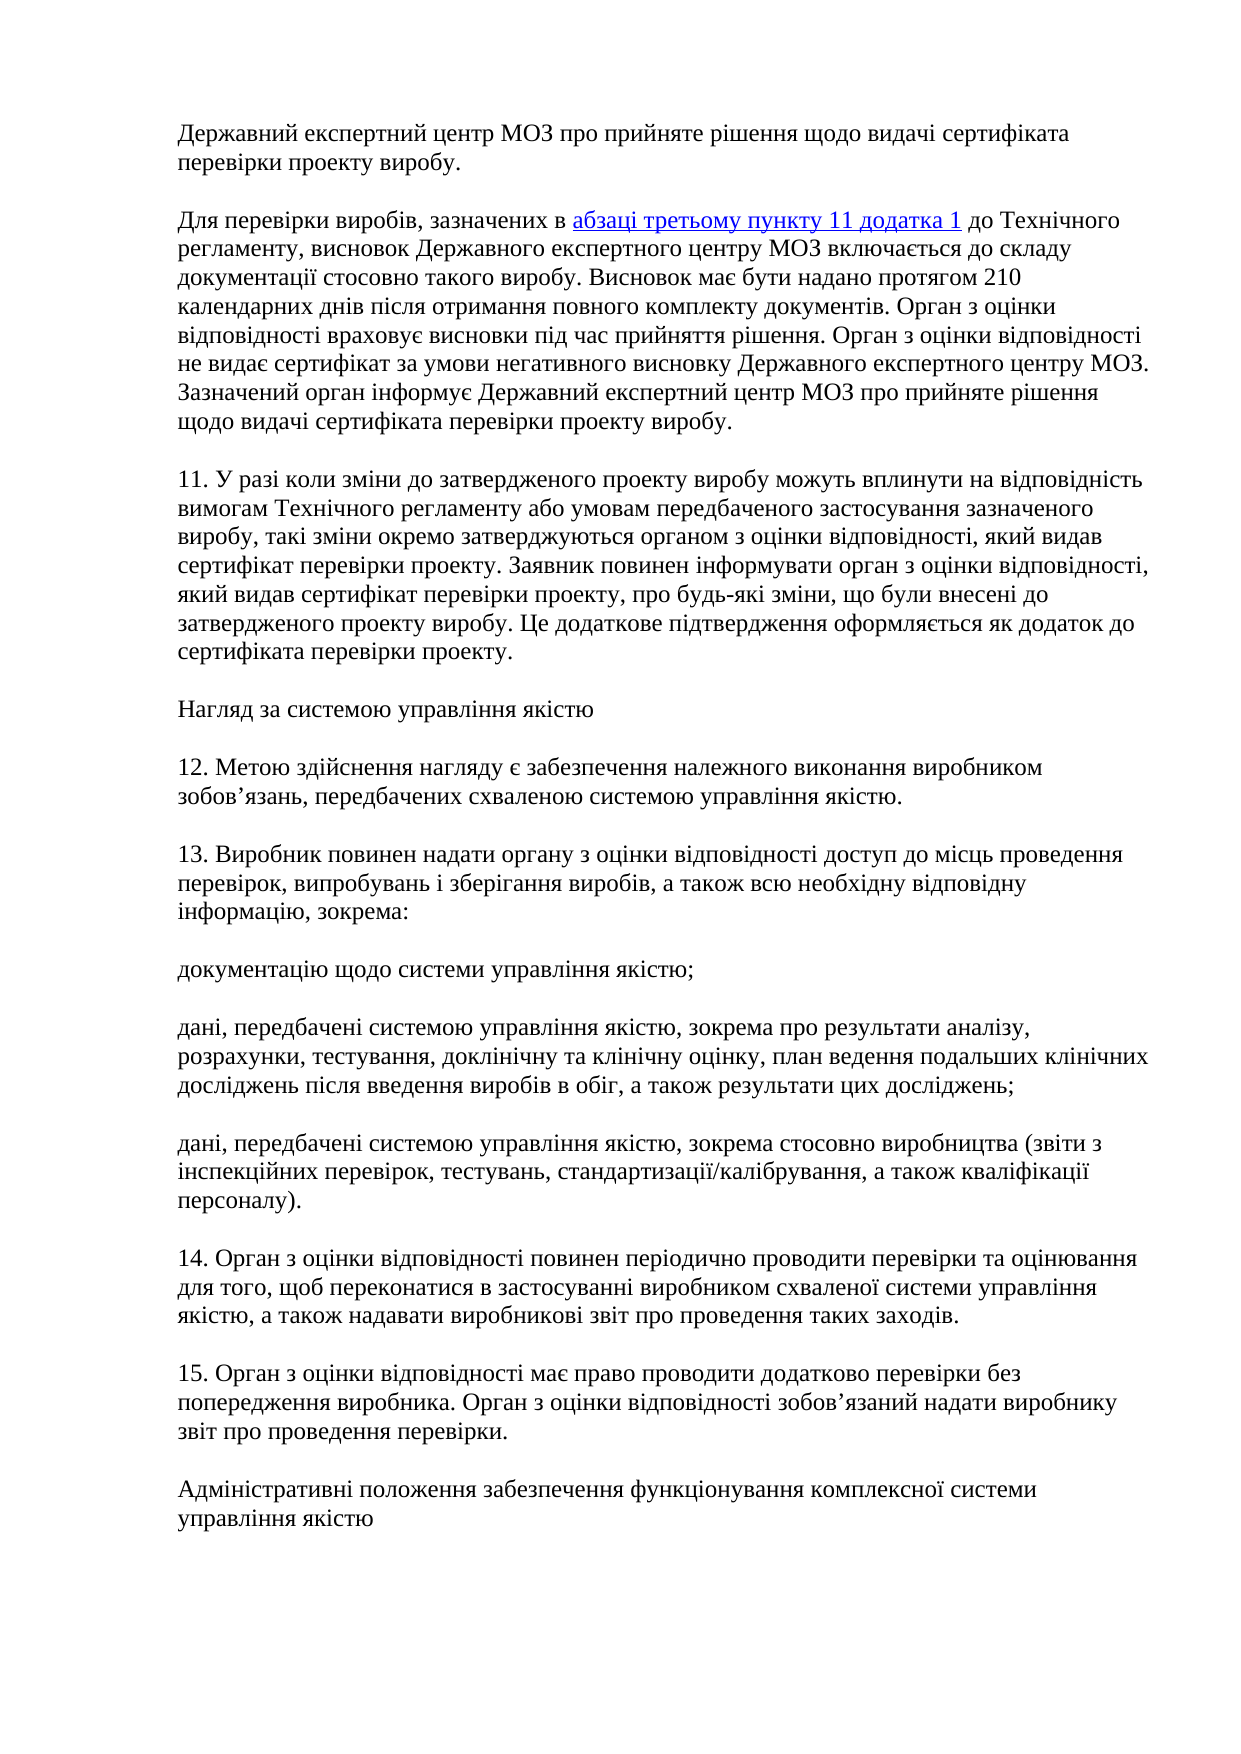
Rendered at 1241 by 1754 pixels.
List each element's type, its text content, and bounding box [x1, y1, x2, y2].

text 11. У разі коли зміни до затвердженого проекту виробу можуть вплинути на відповідність вимогам Технічного регламенту або умовам передбаченого застосування зазначеного виробу, такі зміни окремо затверджуються органом з оцінки відповідності, який видав сертифікат перевірки проекту. Заявник повинен інформувати орган з оцінки відповідності, який видав сертифікат перевірки проекту, про будь-які зміни, що були внесені до затвердженого проекту виробу. Це додаткове підтвердження оформляється як додаток до сертифіката перевірки проекту. [177, 464, 1152, 665]
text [177, 118, 1152, 176]
text Для перевірки виробів, зазначених в абзаці третьому пункту 11 додатка 1 до Технічного регламенту, висновок Державного експертного центру МОЗ включається до складу документації стосовно такого виробу. Висновок має бути надано протягом 210 календарних днів після отримання повного комплекту документів. Орган з оцінки відповідності враховує висновки під час прийняття рішення. Орган з оцінки відповідності не видає сертифікат за умови негативного висновку Державного експертного центру МОЗ. Зазначений орган інформує Державний експертний центр МОЗ про прийняте рішення щодо видачі сертифіката перевірки проекту виробу. [177, 205, 1152, 435]
text дані, передбачені системою управління якістю, зокрема про результати аналізу, розрахунки, тестування, доклінічну та клінічну оцінку, план ведення подальших клінічних досліджень після введення виробів в обіг, а також результати цих досліджень; [177, 1012, 1152, 1098]
text 15. Орган з оцінки відповідності має право проводити додатково перевірки без попередження виробника. Орган з оцінки відповідності зобов’язаний надати виробнику звіт про проведення перевірки. [177, 1358, 1152, 1445]
text 12. Метою здійснення нагляду є забезпечення належного виконання виробником зобов’язань, передбачених схваленою системою управління якістю. [177, 752, 1152, 810]
text 13. Виробник повинен надати органу з оцінки відповідності доступ до місць проведення перевірок, випробувань і зберігання виробів, а також всю необхідну відповідну інформацію, зокрема: [177, 839, 1152, 925]
text Нагляд за системою управління якістю [177, 694, 1152, 723]
text дані, передбачені системою управління якістю, зокрема стосовно виробництва (звіти з інспекційних перевірок, тестувань, стандартизації/калібрування, а також кваліфікації персоналу). [177, 1128, 1152, 1214]
text 14. Орган з оцінки відповідності повинен періодично проводити перевірки та оцінювання для того, щоб переконатися в застосуванні виробником схваленої системи управління якістю, а також надавати виробникові звіт про проведення таких заходів. [177, 1243, 1152, 1329]
text Адміністративні положення забезпечення функціонування комплексної системи управління якістю [177, 1474, 1152, 1531]
text документацію щодо системи управління якістю; [177, 954, 1152, 983]
